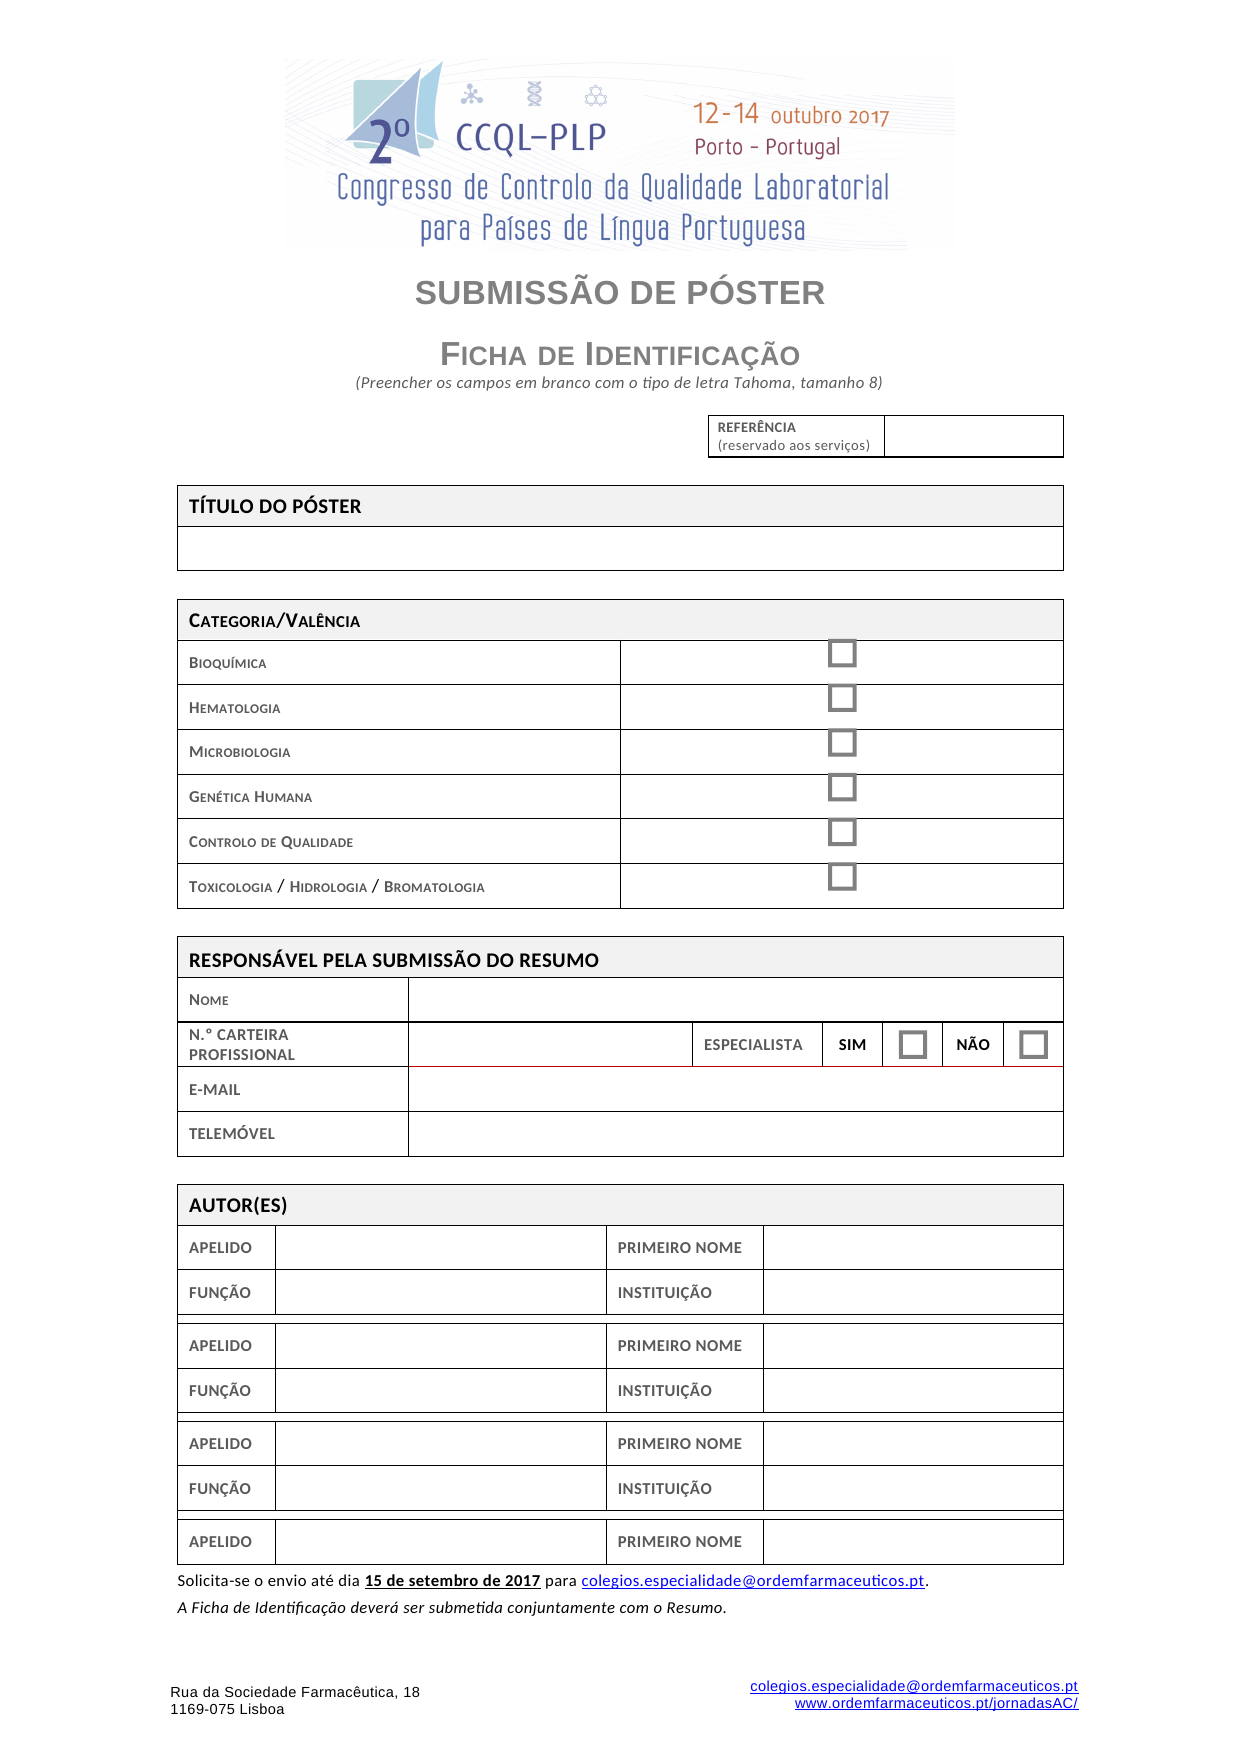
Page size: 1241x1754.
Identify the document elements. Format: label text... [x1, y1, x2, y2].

table_cell Nome [178, 978, 408, 1021]
table_cell [178, 1315, 1063, 1323]
table_cell [764, 1422, 1063, 1465]
table_cell Instituição [607, 1466, 763, 1510]
table_cell [621, 819, 1063, 863]
table_cell Controlo de Qualidade [178, 819, 620, 863]
text Solicita-se o envio até dia 15 de setembro de 2017 para colegios.especialidade@ordemfarmaceuticos.pt. [177, 1571, 1078, 1591]
table_cell [1004, 1023, 1063, 1066]
table_cell [409, 1112, 1063, 1156]
table_cell Toxicologia / Hidrologia / Bromatologia [178, 864, 620, 908]
table_cell Instituição [607, 1270, 763, 1314]
table_cell [764, 1369, 1063, 1412]
table_cell [409, 978, 1063, 1021]
table_cell [764, 1324, 1063, 1367]
text A Ficha de Identificação deverá ser submetida conjuntamente com o Resumo. [177, 1597, 1078, 1618]
table_cell PRIMEIRO Nome [607, 1226, 763, 1269]
table_cell Apelido [178, 1422, 275, 1465]
table_cell NÃO [943, 1023, 1003, 1066]
table_cell Bioquímica [178, 641, 620, 684]
table_header referência (reservado aos serviços) [709, 416, 884, 456]
table_cell Microbiologia [178, 730, 620, 773]
table_cell Hematologia [178, 685, 620, 729]
table_cell Instituição [607, 1369, 763, 1412]
table_cell [276, 1270, 606, 1314]
table_cell Apelido [178, 1324, 275, 1367]
table_header AUTOR(ES) [178, 1185, 1063, 1225]
table_cell [276, 1422, 606, 1465]
table_cell [276, 1226, 606, 1269]
table_header [885, 416, 1063, 456]
text (Preencher os campos em branco com o tipo de letra Tahoma, tamanho 8) [177, 372, 1063, 393]
table_cell [276, 1369, 606, 1412]
table_header Categoria/Valência [178, 600, 1063, 639]
table_cell EsPecialista [693, 1023, 822, 1066]
table_cell [883, 1023, 942, 1066]
table_cell PRIMEIRO Nome [607, 1422, 763, 1465]
table_cell SIM [823, 1023, 882, 1066]
table_cell PRIMEIRO Nome [607, 1324, 763, 1367]
table_cell [621, 775, 1063, 818]
picture [285, 59, 956, 251]
table_cell [178, 527, 1063, 570]
table_cell [276, 1324, 606, 1367]
table_cell [621, 864, 1063, 908]
table_cell [409, 1067, 1063, 1111]
table_cell FUNÇÃo [178, 1369, 275, 1412]
table_cell [621, 685, 1063, 729]
table_cell [621, 730, 1063, 773]
table_cell [621, 641, 1063, 684]
table_cell [764, 1270, 1063, 1314]
table_cell N.º Carteira profissional [178, 1023, 408, 1066]
table_cell [276, 1466, 606, 1510]
table_header TÍTULO DO PÓSTER [178, 486, 1063, 526]
table_cell Genética Humana [178, 775, 620, 818]
table_cell FUNÇÃo [178, 1466, 275, 1510]
table_cell Apelido [178, 1226, 275, 1269]
text Ficha de Identificação [177, 334, 1063, 372]
table_cell [764, 1466, 1063, 1510]
table_cell FUNÇÃo [178, 1270, 275, 1314]
table_cell E-Mail [178, 1067, 408, 1111]
table_header RESPONSÁVEL PELA SUBMISSÃO DO RESUMO [178, 937, 1063, 977]
table_cell [409, 1023, 692, 1066]
table_cell [178, 1413, 1063, 1421]
table_cell telemóvel [178, 1112, 408, 1156]
table_cell PRIMEIRO Nome [607, 1520, 763, 1563]
table_cell [764, 1226, 1063, 1269]
table_cell Apelido [178, 1520, 275, 1563]
table_cell [178, 1511, 1063, 1519]
table_cell [764, 1520, 1063, 1563]
table_cell [276, 1520, 606, 1563]
